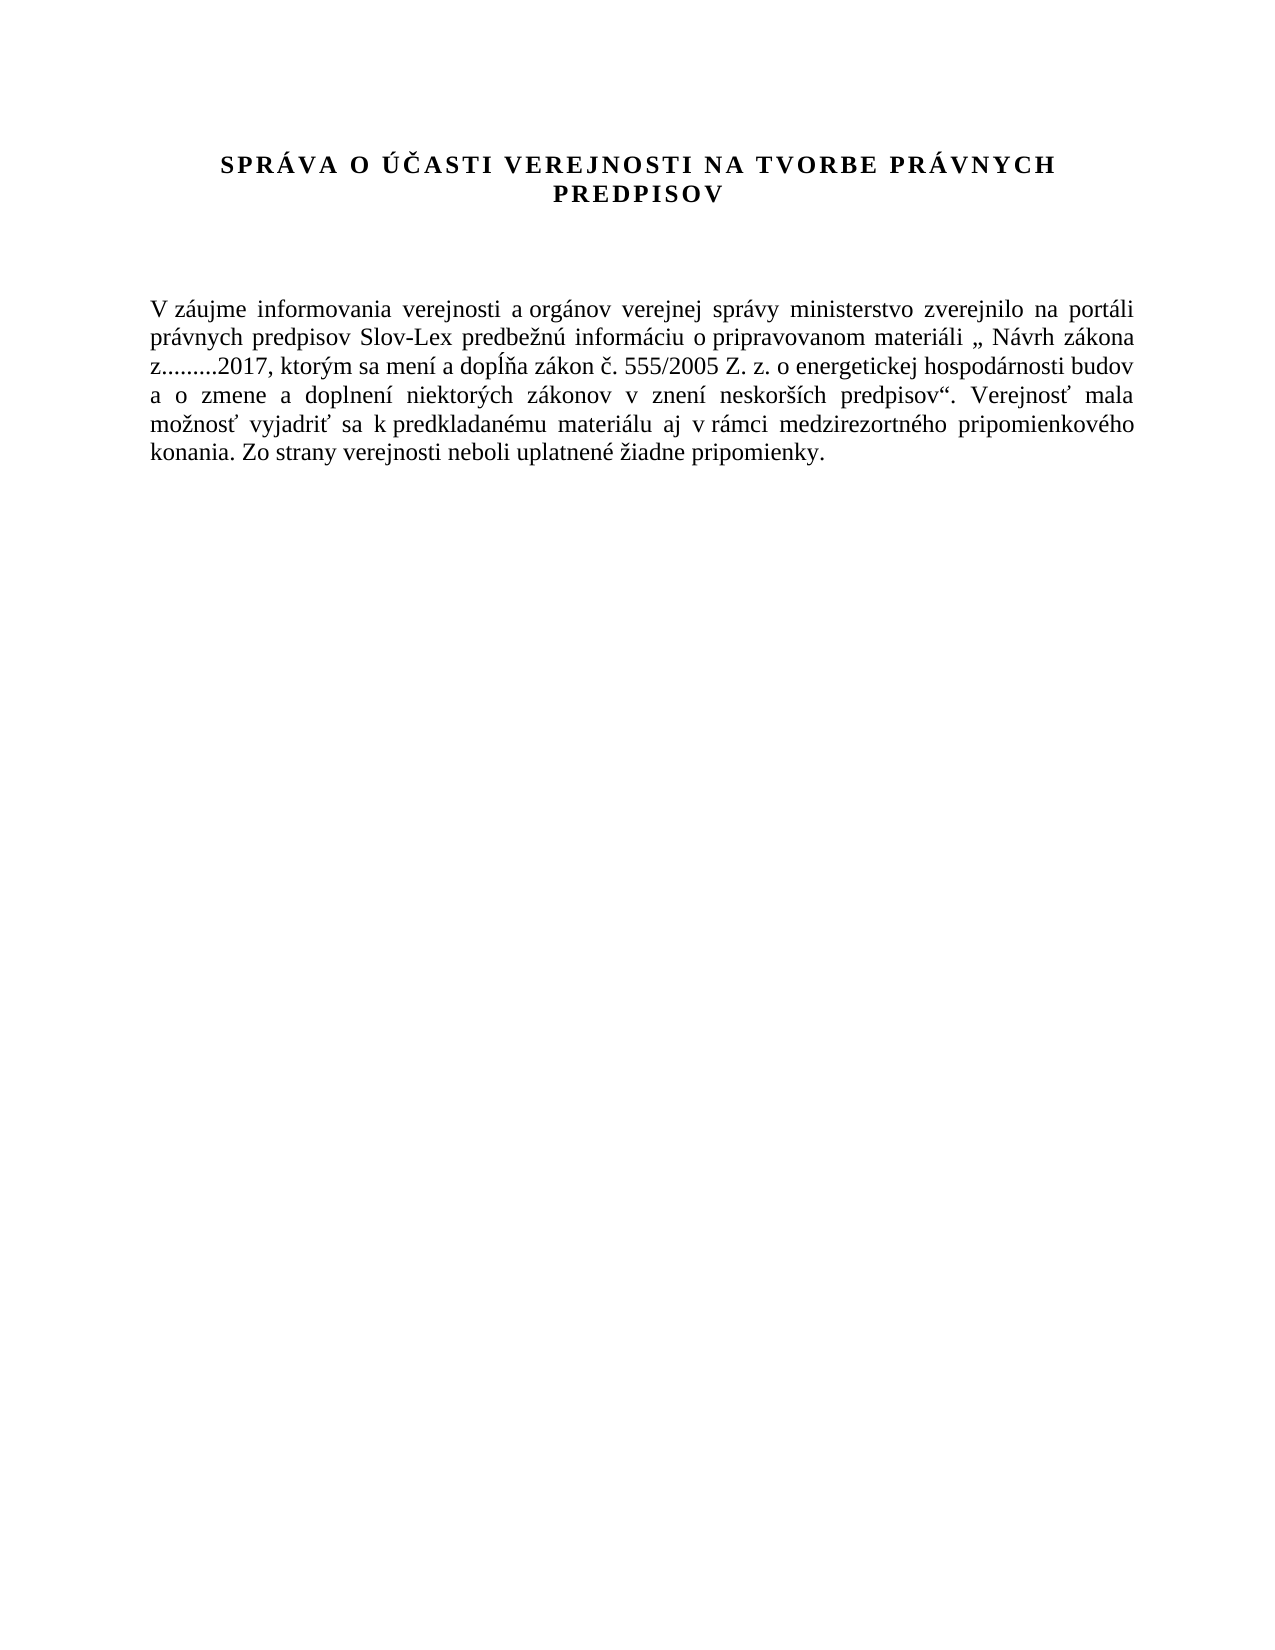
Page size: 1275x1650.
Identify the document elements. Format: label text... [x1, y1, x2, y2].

text SPrÁva o Účasti verejnosti na Tvorbe právnych Predpisov [150, 150, 1125, 207]
text V záujme informovania verejnosti a orgánov verejnej správy ministerstvo zverejnilo na portáli právnych predpisov Slov-Lex predbežnú informáciu o pripravovanom materiáli „ Návrh zákona z.........2017, ktorým sa mení a dopĺňa zákon č. 555/2005 Z. z. o energetickej hospodárnosti budov a o zmene a doplnení niektorých zákonov v znení neskorších predpisov“. Verejnosť mala možnosť vyjadriť sa k predkladanému materiálu aj v rámci medzirezortného pripomienkového konania. Zo strany verejnosti neboli uplatnené žiadne pripomienky. [150, 294, 1134, 466]
